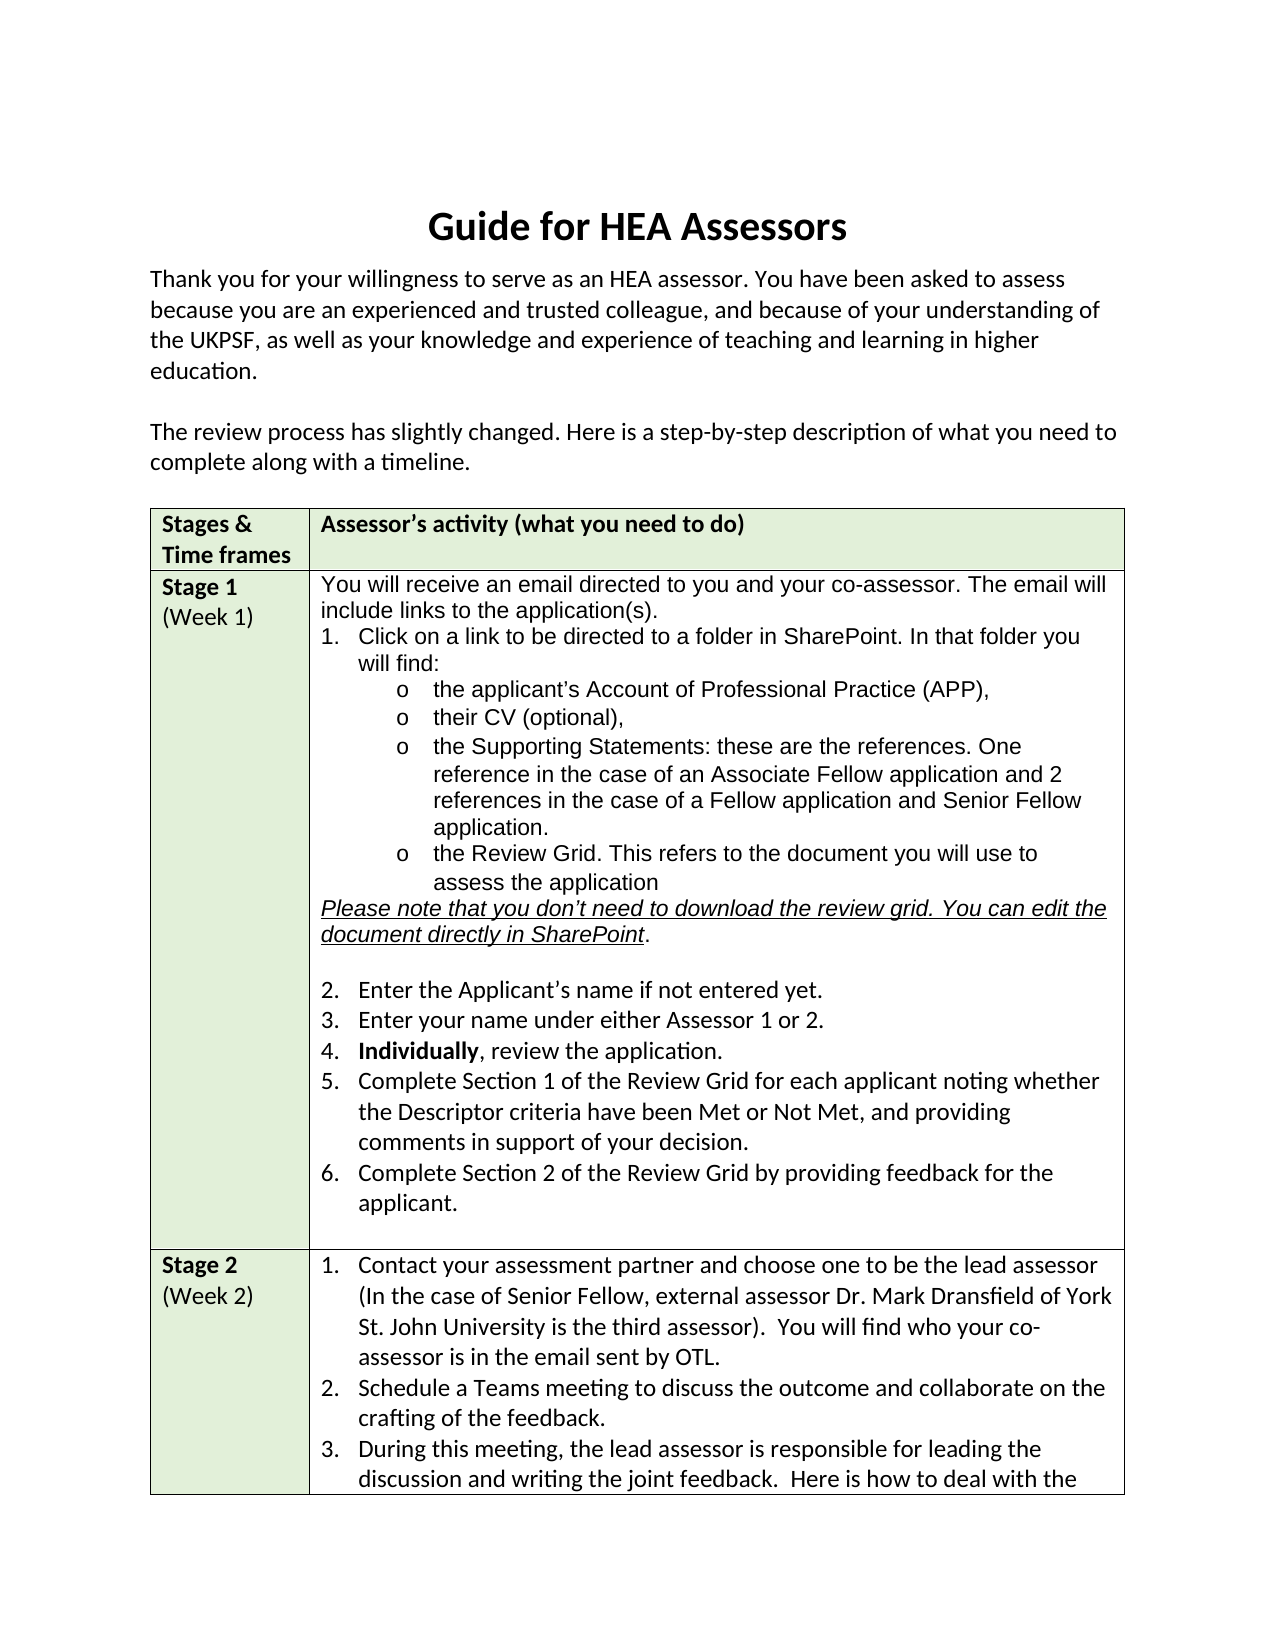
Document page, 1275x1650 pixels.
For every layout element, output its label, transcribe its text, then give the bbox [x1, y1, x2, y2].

text Thank you for your willingness to serve as an HEA assessor. You have been asked to assess [150, 263, 1125, 294]
text because you are an experienced and trusted colleague, and because of your understanding of the UKPSF, as well as your knowledge and experience of teaching and learning in higher education. [150, 294, 1125, 385]
title Guide for HEA Assessors [150, 200, 1125, 251]
table_header Assessor’s activity (what you need to do) [310, 509, 1124, 569]
table_header Stages & Time frames [151, 509, 309, 569]
table_cell You will receive an email directed to you and your co-assessor. The email will include links to the application(s). Click on a link to be directed to a folder in SharePoint. In that folder you will find: the applicant’s Account of Professional Practice (APP), their CV (optional), the Supporting Statements: these are the references. One reference in the case of an Associate Fellow application and 2 references in the case of a Fellow application and Senior Fellow application. the Review Grid. This refers to the document you will use to assess the application Please note that you don’t need to download the review grid. You can edit the document directly in SharePoint. Enter the Applicant’s name if not entered yet. Enter your name under either Assessor 1 or 2. Individually, review the application. Complete Section 1 of the Review Grid for each applicant noting whether the Descriptor criteria have been Met or Not Met, and providing comments in support of your decision. Complete Section 2 of the Review Grid by providing feedback for the applicant. [310, 571, 1124, 1248]
table_cell Stage 2 (Week 2) [151, 1250, 309, 1494]
text The review process has slightly changed. Here is a step-by-step description of what you need to complete along with a timeline. [150, 416, 1125, 477]
table_cell Stage 1 (Week 1) [151, 571, 309, 1248]
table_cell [310, 1250, 1124, 1494]
